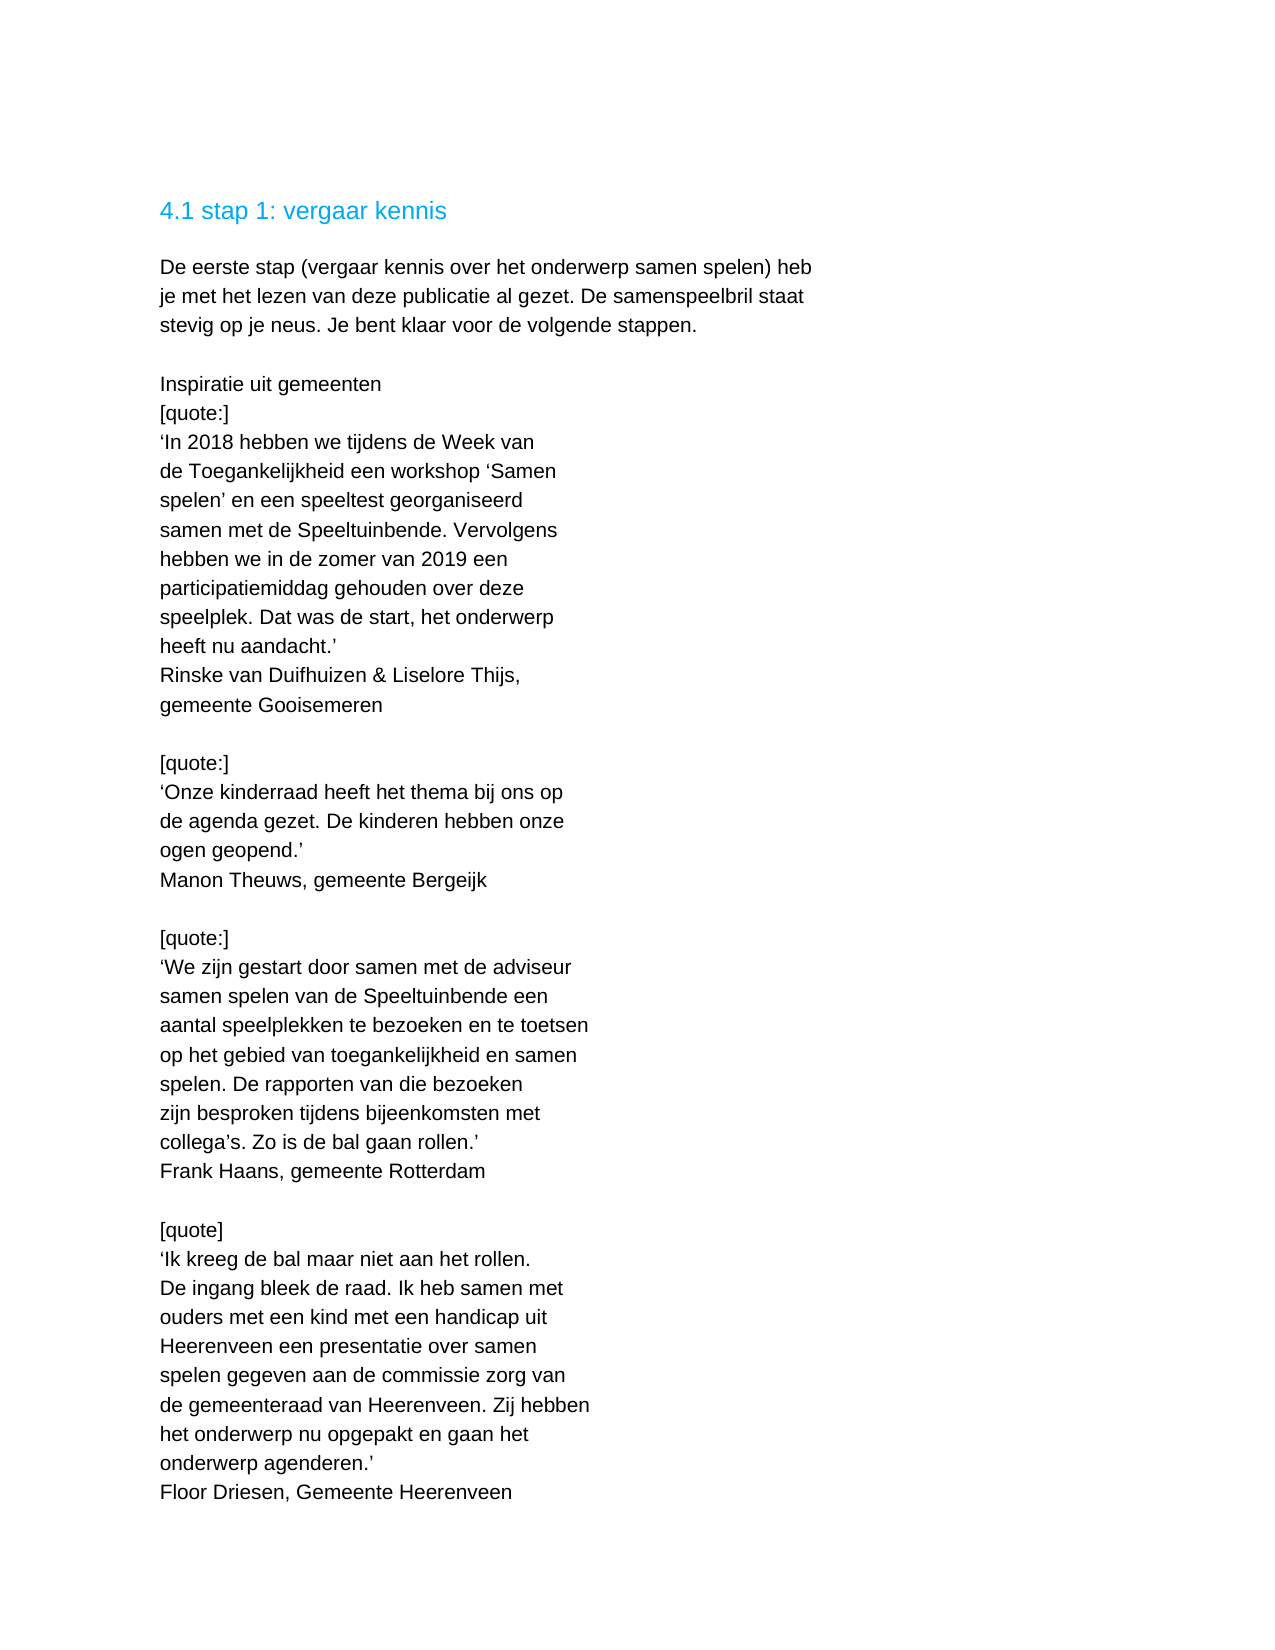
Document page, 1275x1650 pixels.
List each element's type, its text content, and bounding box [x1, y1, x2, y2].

text spelen’ en een speeltest georganiseerd [159, 483, 1116, 512]
text [quote:] [159, 921, 1116, 950]
text Rinske van Duifhuizen & Liselore Thijs, [159, 658, 1116, 687]
text aantal speelplekken te bezoeken en te toetsen [159, 1008, 1116, 1037]
text ‘Onze kinderraad heeft het thema bij ons op [159, 775, 1116, 804]
text ogen geopend.’ [159, 833, 1116, 862]
text zijn besproken tijdens bijeenkomsten met [159, 1096, 1116, 1125]
text [quote:] [159, 746, 1116, 775]
text samen spelen van de Speeltuinbende een [159, 979, 1116, 1008]
text Inspiratie uit gemeenten [159, 366, 1116, 396]
subtitle 4.1 stap 1: vergaar kennis [159, 190, 1116, 225]
text de Toegankelijkheid een workshop ‘Samen [159, 454, 1116, 483]
text samen met de Speeltuinbende. Vervolgens [159, 512, 1116, 541]
text [quote:] [159, 396, 1116, 425]
text gemeente Gooisemeren [159, 687, 1116, 716]
text onderwerp agenderen.’ [159, 1446, 1116, 1475]
text Manon Theuws, gemeente Bergeijk [159, 862, 1116, 891]
text je met het lezen van deze publicatie al gezet. De samenspeelbril staat [159, 279, 1116, 308]
text stevig op je neus. Je bent klaar voor de volgende stappen. [159, 308, 1116, 337]
text Heerenveen een presentatie over samen [159, 1329, 1116, 1358]
text de gemeenteraad van Heerenveen. Zij hebben [159, 1387, 1116, 1416]
text De ingang bleek de raad. Ik heb samen met [159, 1271, 1116, 1300]
text collega’s. Zo is de bal gaan rollen.’ [159, 1125, 1116, 1154]
text heeft nu aandacht.’ [159, 629, 1116, 658]
text het onderwerp nu opgepakt en gaan het [159, 1416, 1116, 1446]
text spelen. De rapporten van die bezoeken [159, 1066, 1116, 1096]
text hebben we in de zomer van 2019 een [159, 541, 1116, 571]
text [quote] [159, 1212, 1116, 1241]
text Floor Driesen, Gemeente Heerenveen [159, 1475, 1116, 1504]
text ‘Ik kreeg de bal maar niet aan het rollen. [159, 1241, 1116, 1271]
text participatiemiddag gehouden over deze [159, 571, 1116, 600]
text Frank Haans, gemeente Rotterdam [159, 1154, 1116, 1183]
text De eerste stap (vergaar kennis over het onderwerp samen spelen) heb [159, 250, 1116, 279]
text speelplek. Dat was de start, het onderwerp [159, 600, 1116, 629]
text spelen gegeven aan de commissie zorg van [159, 1358, 1116, 1387]
text ‘In 2018 hebben we tijdens de Week van [159, 425, 1116, 454]
text de agenda gezet. De kinderen hebben onze [159, 804, 1116, 833]
text op het gebied van toegankelijkheid en samen [159, 1037, 1116, 1066]
text ‘We zijn gestart door samen met de adviseur [159, 950, 1116, 979]
text ouders met een kind met een handicap uit [159, 1300, 1116, 1329]
